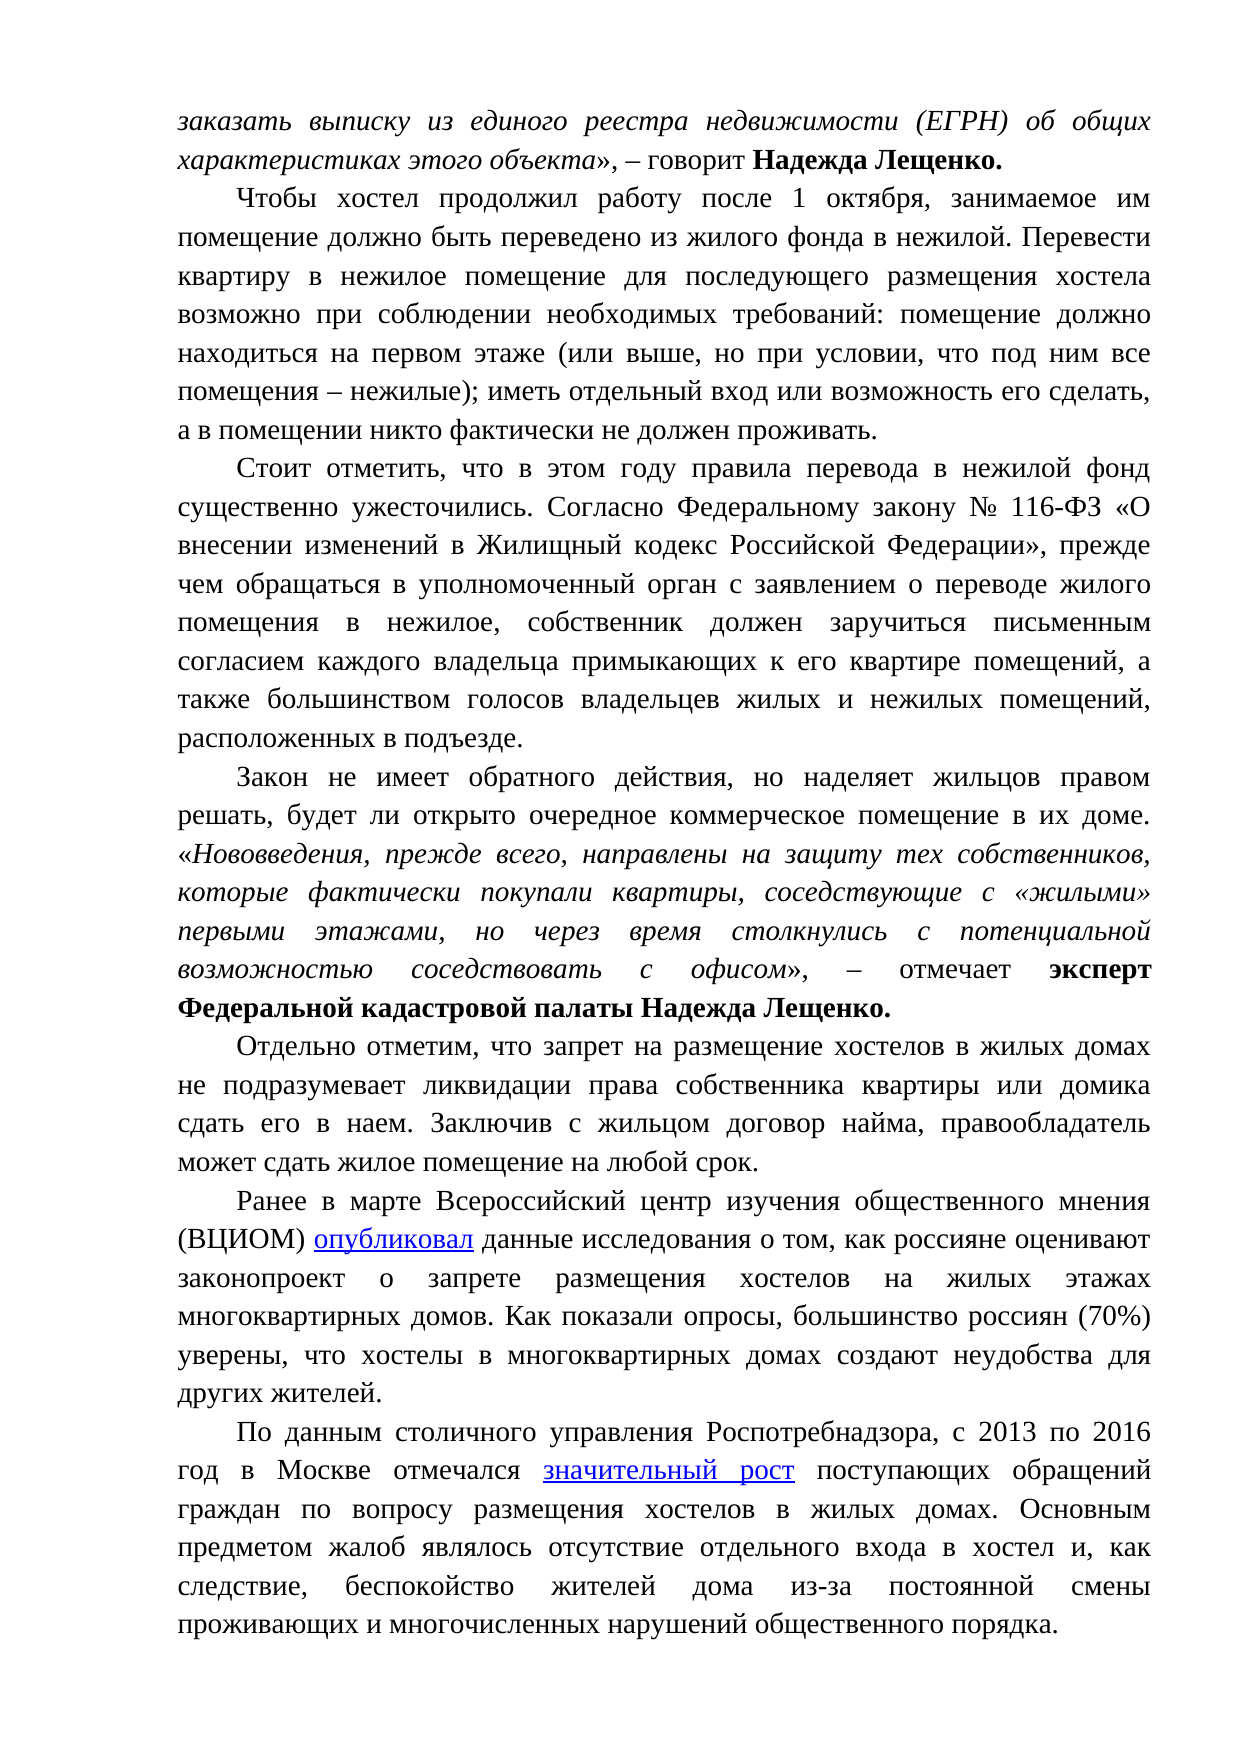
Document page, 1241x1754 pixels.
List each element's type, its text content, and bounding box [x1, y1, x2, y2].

text Чтобы хостел продолжил работу после 1 октября, занимаемое им помещение должно быть переведено из жилого фонда в нежилой. Перевести квартиру в нежилое помещение для последующего размещения хостела возможно при соблюдении необходимых требований: помещение должно находиться на первом этаже (или выше, но при условии, что под ним все помещения – нежилые); иметь отдельный вход или возможность его сделать, а в помещении никто фактически не должен проживать. [177, 181, 1152, 445]
text Стоит отметить, что в этом году правила перевода в нежилой фонд существенно ужесточились. Согласно Федеральному закону № 116-ФЗ «О внесении изменений в Жилищный кодекс Российской Федерации», прежде чем обращаться в уполномоченный орган с заявлением о переводе жилого помещения в нежилое, собственник должен заручиться письменным согласием каждого владельца примыкающих к его квартире помещений, а также большинством голосов владельцев жилых и нежилых помещений, расположенных в подъезде. [177, 450, 1152, 754]
text Отдельно отметим, что запрет на размещение хостелов в жилых домах не подразумевает ликвидации права собственника квартиры или домика сдать его в наем. Заключив с жильцом договор найма, правообладатель может сдать жилое помещение на любой срок. [177, 1028, 1152, 1178]
text По данным столичного управления Роспотребнадзора, с 2013 по 2016 год в Москве отмечался значительный рост поступающих обращений граждан по вопросу размещения хостелов в жилых домах. Основным предметом жалоб являлось отсутствие отдельного входа в хостел и, как следствие, беспокойство жителей дома из-за постоянной смены проживающих и многочисленных нарушений общественного порядка. [177, 1414, 1152, 1640]
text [177, 103, 1152, 176]
text Ранее в марте Всероссийский центр изучения общественного мнения (ВЦИОМ) опубликовал данные исследования о том, как россияне оценивают законопроект о запрете размещения хостелов на жилых этажах многоквартирных домов. Как показали опросы, большинство россиян (70%) уверены, что хостелы в многоквартирных домах создают неудобства для других жителей. [177, 1183, 1152, 1409]
text Закон не имеет обратного действия, но наделяет жильцов правом решать, будет ли открыто очередное коммерческое помещение в их доме. «Нововведения, прежде всего, направлены на защиту тех собственников, которые фактически покупали квартиры, соседствующие с «жилыми» первыми этажами, но через время столкнулись с потенциальной возможностью соседствовать с офисом», – отмечает эксперт Федеральной кадастровой палаты Надежда Лещенко. [177, 759, 1152, 1023]
